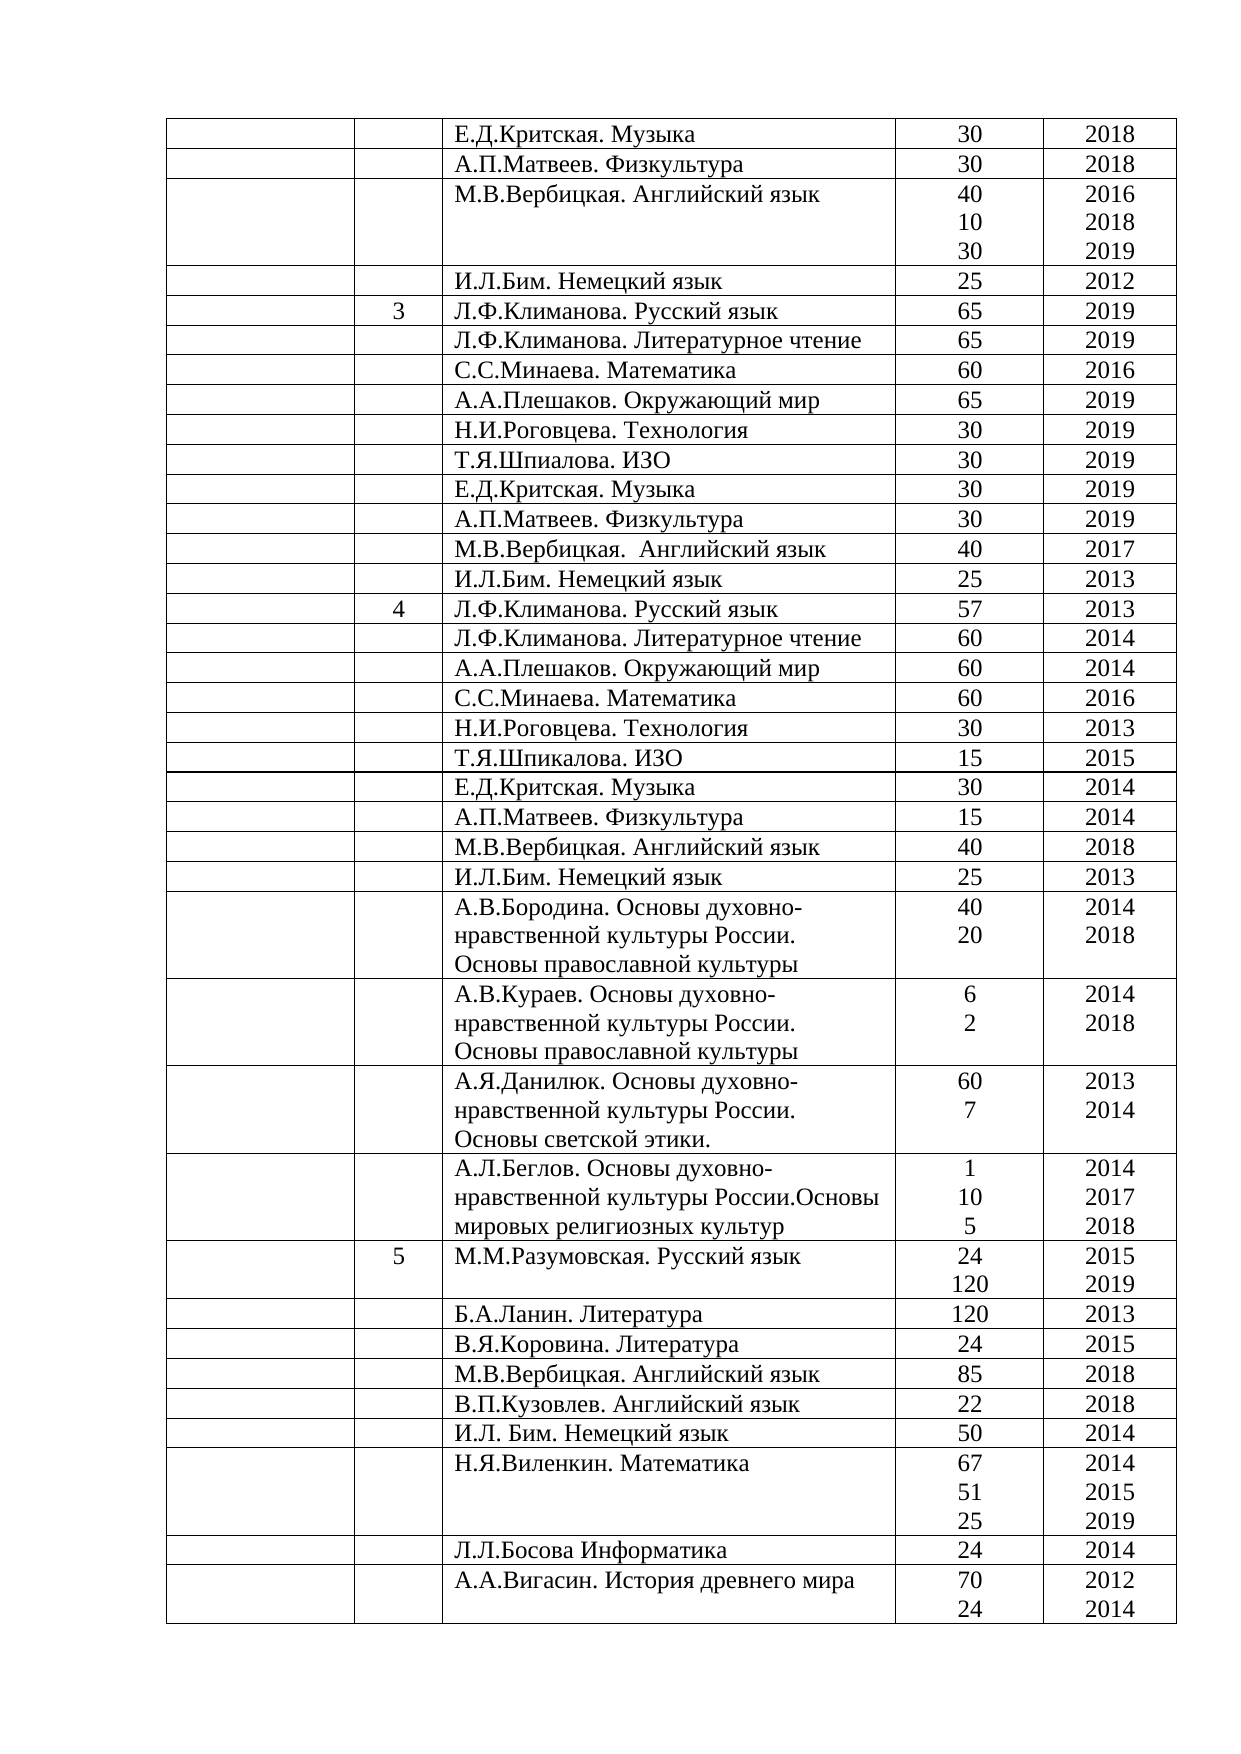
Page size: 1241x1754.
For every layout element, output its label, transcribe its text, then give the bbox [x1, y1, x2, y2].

table_cell Л.Ф.Климанова. Литературное чтение [443, 326, 895, 354]
table_cell 40 [896, 534, 1043, 563]
table_cell 30 [896, 445, 1043, 473]
table_cell [355, 1329, 442, 1358]
table_cell [355, 653, 442, 682]
table_cell [167, 892, 354, 978]
table_cell 40 [896, 832, 1043, 861]
table_cell [355, 832, 442, 861]
table_cell 2015 2019 [1044, 1241, 1176, 1298]
table_cell Л.Ф.Климанова. Русский язык [443, 296, 895, 324]
table_cell [167, 624, 354, 652]
table_cell 1 10 5 [896, 1154, 1043, 1240]
table_cell 2018 [1044, 149, 1176, 178]
table_cell 2014 [1044, 802, 1176, 831]
table_cell 120 [896, 1299, 1043, 1328]
table_cell 2013 [1044, 564, 1176, 593]
table_cell [355, 119, 442, 148]
table_cell [167, 683, 354, 712]
table_cell [355, 1066, 442, 1152]
table_cell 50 [896, 1419, 1043, 1447]
table_cell [355, 743, 442, 771]
table_cell 30 [896, 415, 1043, 444]
table_cell 40 20 [896, 892, 1043, 978]
table_cell М.М.Разумовская. Русский язык [443, 1241, 895, 1298]
table_cell [355, 862, 442, 891]
table_cell 3 [355, 296, 442, 324]
table_cell [167, 1536, 354, 1564]
table_cell 60 7 [896, 1066, 1043, 1152]
table_cell [355, 149, 442, 178]
table_cell 2019 [1044, 326, 1176, 354]
table_cell 24 120 [896, 1241, 1043, 1298]
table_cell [443, 1565, 895, 1623]
table_cell М.В.Вербицкая. Английский язык [443, 179, 895, 265]
table_cell 25 [896, 862, 1043, 891]
table_cell Н.И.Роговцева. Технология [443, 415, 895, 444]
table_cell [355, 713, 442, 742]
table_cell [167, 862, 354, 891]
table_cell 2013 2014 [1044, 1066, 1176, 1152]
table_cell [167, 773, 354, 801]
table_cell 2012 2014 2015 [1044, 1565, 1176, 1623]
table_cell [167, 713, 354, 742]
table_cell 2018 [1044, 1359, 1176, 1388]
table_cell 2015 [1044, 1329, 1176, 1358]
table_cell [167, 1066, 354, 1152]
table_cell [355, 504, 442, 533]
table_cell [355, 385, 442, 414]
table_cell [167, 475, 354, 503]
table_cell 60 [896, 683, 1043, 712]
table_cell Т.Я.Шпикалова. ИЗО [443, 743, 895, 771]
table_cell [355, 1536, 442, 1564]
table_cell [167, 1154, 354, 1240]
table_cell [167, 1241, 354, 1298]
table_cell 2014 [1044, 653, 1176, 682]
table_cell [167, 296, 354, 324]
table_cell [355, 326, 442, 354]
table_cell В.Я.Коровина. Литература [443, 1329, 895, 1358]
table_cell 2019 [1044, 504, 1176, 533]
table_cell С.С.Минаева. Математика [443, 683, 895, 712]
table_cell [167, 594, 354, 622]
table_cell В.П.Кузовлев. Английский язык [443, 1389, 895, 1417]
table_cell 2014 [1044, 1536, 1176, 1564]
table_cell [355, 355, 442, 384]
table_cell [167, 1389, 354, 1417]
table_cell А.А.Плешаков. Окружающий мир [443, 385, 895, 414]
table_cell Л.Ф.Климанова. Русский язык [443, 594, 895, 622]
table_cell Л.Ф.Климанова. Литературное чтение [443, 624, 895, 652]
table_cell [167, 415, 354, 444]
table_cell [355, 179, 442, 265]
table_cell [355, 564, 442, 593]
table_cell 15 [896, 743, 1043, 771]
table_cell Б.А.Ланин. Литература [443, 1299, 895, 1328]
table_cell 22 [896, 1389, 1043, 1417]
table_cell [355, 1565, 442, 1623]
table_cell [167, 743, 354, 771]
table_cell 2013 [1044, 862, 1176, 891]
table_cell [167, 179, 354, 265]
table_cell 2013 [1044, 1299, 1176, 1328]
table_cell [167, 445, 354, 473]
table_cell 2014 [1044, 1419, 1176, 1447]
table_cell А.В.Кураев. Основы духовно-нравственной культуры России. Основы православной культуры [443, 979, 895, 1065]
table_cell [167, 504, 354, 533]
table_cell [167, 385, 354, 414]
table_cell 6 2 [896, 979, 1043, 1065]
table_cell А.В.Бородина. Основы духовно-нравственной культуры России. Основы православной культуры [443, 892, 895, 978]
table_cell 2012 [1044, 266, 1176, 295]
table_cell 2014 2018 [1044, 979, 1176, 1065]
table_cell 2016 2018 2019 [1044, 179, 1176, 265]
table_cell М.В.Вербицкая. Английский язык [443, 1359, 895, 1388]
table_cell 65 [896, 385, 1043, 414]
table_cell 2018 [1044, 119, 1176, 148]
table_cell [355, 475, 442, 503]
table_cell [167, 534, 354, 563]
table_cell 65 [896, 296, 1043, 324]
table_cell И.Л. Бим. Немецкий язык [443, 1419, 895, 1447]
table_cell 60 [896, 653, 1043, 682]
table_cell 2018 [1044, 1389, 1176, 1417]
table_cell 2015 [1044, 743, 1176, 771]
table_cell А.Л.Беглов. Основы духовно-нравственной культуры России.Основы мировых религиозных культур [443, 1154, 895, 1240]
table_cell 57 [896, 594, 1043, 622]
table_cell [355, 1448, 442, 1534]
table_cell 30 [896, 149, 1043, 178]
table_cell [355, 534, 442, 563]
table_cell 2018 [1044, 832, 1176, 861]
table_cell М.В.Вербицкая. Английский язык [443, 832, 895, 861]
table_cell 60 [896, 355, 1043, 384]
table_cell [355, 1389, 442, 1417]
table_cell [167, 355, 354, 384]
table_cell И.Л.Бим. Немецкий язык [443, 266, 895, 295]
table_cell [167, 802, 354, 831]
table_cell 40 10 30 [896, 179, 1043, 265]
table_cell 2014 2017 2018 [1044, 1154, 1176, 1240]
table_cell [355, 1419, 442, 1447]
table_cell 2019 [1044, 475, 1176, 503]
table_cell Н.И.Роговцева. Технология [443, 713, 895, 742]
table_cell 2016 [1044, 355, 1176, 384]
table_cell [167, 979, 354, 1065]
table_cell 65 [896, 326, 1043, 354]
table_cell [167, 149, 354, 178]
table_cell 24 [896, 1329, 1043, 1358]
table_cell Т.Я.Шпиалова. ИЗО [443, 445, 895, 473]
table_cell [355, 773, 442, 801]
table_cell 4 [355, 594, 442, 622]
table_cell 5 [355, 1241, 442, 1298]
table_cell 2013 [1044, 594, 1176, 622]
table_cell 2019 [1044, 296, 1176, 324]
table_cell И.Л.Бим. Немецкий язык [443, 564, 895, 593]
table_cell А.А.Плешаков. Окружающий мир [443, 653, 895, 682]
table_cell Е.Д.Критская. Музыка [443, 773, 895, 801]
table_cell 2019 [1044, 415, 1176, 444]
table_cell И.Л.Бим. Немецкий язык [443, 862, 895, 891]
table_cell [355, 415, 442, 444]
table_cell Л.Л.Босова Информатика [443, 1536, 895, 1564]
table_cell [167, 119, 354, 148]
table_cell [167, 564, 354, 593]
table_cell 30 [896, 713, 1043, 742]
table_cell [355, 266, 442, 295]
table_cell [355, 1154, 442, 1240]
table_cell А.П.Матвеев. Физкультура [443, 149, 895, 178]
table_cell 30 [896, 773, 1043, 801]
table_cell [355, 683, 442, 712]
table_cell Е.Д.Критская. Музыка [443, 119, 895, 148]
table_cell [167, 1448, 354, 1534]
table_cell Н.Я.Виленкин. Математика [443, 1448, 895, 1534]
table_cell [167, 266, 354, 295]
table_cell [167, 1359, 354, 1388]
table_cell Е.Д.Критская. Музыка [443, 475, 895, 503]
table_cell С.С.Минаева. Математика [443, 355, 895, 384]
table_cell [355, 979, 442, 1065]
table_cell [167, 1565, 354, 1623]
table_cell [167, 832, 354, 861]
table_cell [355, 1359, 442, 1388]
table_cell 2017 [1044, 534, 1176, 563]
table_cell [167, 653, 354, 682]
table_cell 2014 [1044, 773, 1176, 801]
table_cell [355, 1299, 442, 1328]
table_cell 30 [896, 475, 1043, 503]
table_cell А.Я.Данилюк. Основы духовно-нравственной культуры России. Основы светской этики. [443, 1066, 895, 1152]
table_cell 2019 [1044, 385, 1176, 414]
table_cell 67 51 25 [896, 1448, 1043, 1534]
table_cell 2013 [1044, 713, 1176, 742]
table_cell 2014 [1044, 624, 1176, 652]
table_cell М.В.Вербицкая. Английский язык [443, 534, 895, 563]
table_cell 25 [896, 564, 1043, 593]
table_cell 24 [896, 1536, 1043, 1564]
table_cell [355, 445, 442, 473]
table_cell [355, 624, 442, 652]
table_cell 85 [896, 1359, 1043, 1388]
table_cell 30 [896, 504, 1043, 533]
table_cell [167, 1329, 354, 1358]
table_cell [167, 1299, 354, 1328]
table_cell 70 24 50 [896, 1565, 1043, 1623]
table_cell 2019 [1044, 445, 1176, 473]
table_cell 2014 2018 [1044, 892, 1176, 978]
table_cell 2016 [1044, 683, 1176, 712]
table_cell 2014 2015 2019 [1044, 1448, 1176, 1534]
table_cell 30 [896, 119, 1043, 148]
table_cell 15 [896, 802, 1043, 831]
table_cell [355, 802, 442, 831]
table_cell [167, 1419, 354, 1447]
table_cell [167, 326, 354, 354]
table_cell А.П.Матвеев. Физкультура [443, 802, 895, 831]
table_cell 25 [896, 266, 1043, 295]
table_cell [355, 892, 442, 978]
table_cell 60 [896, 624, 1043, 652]
table_cell А.П.Матвеев. Физкультура [443, 504, 895, 533]
